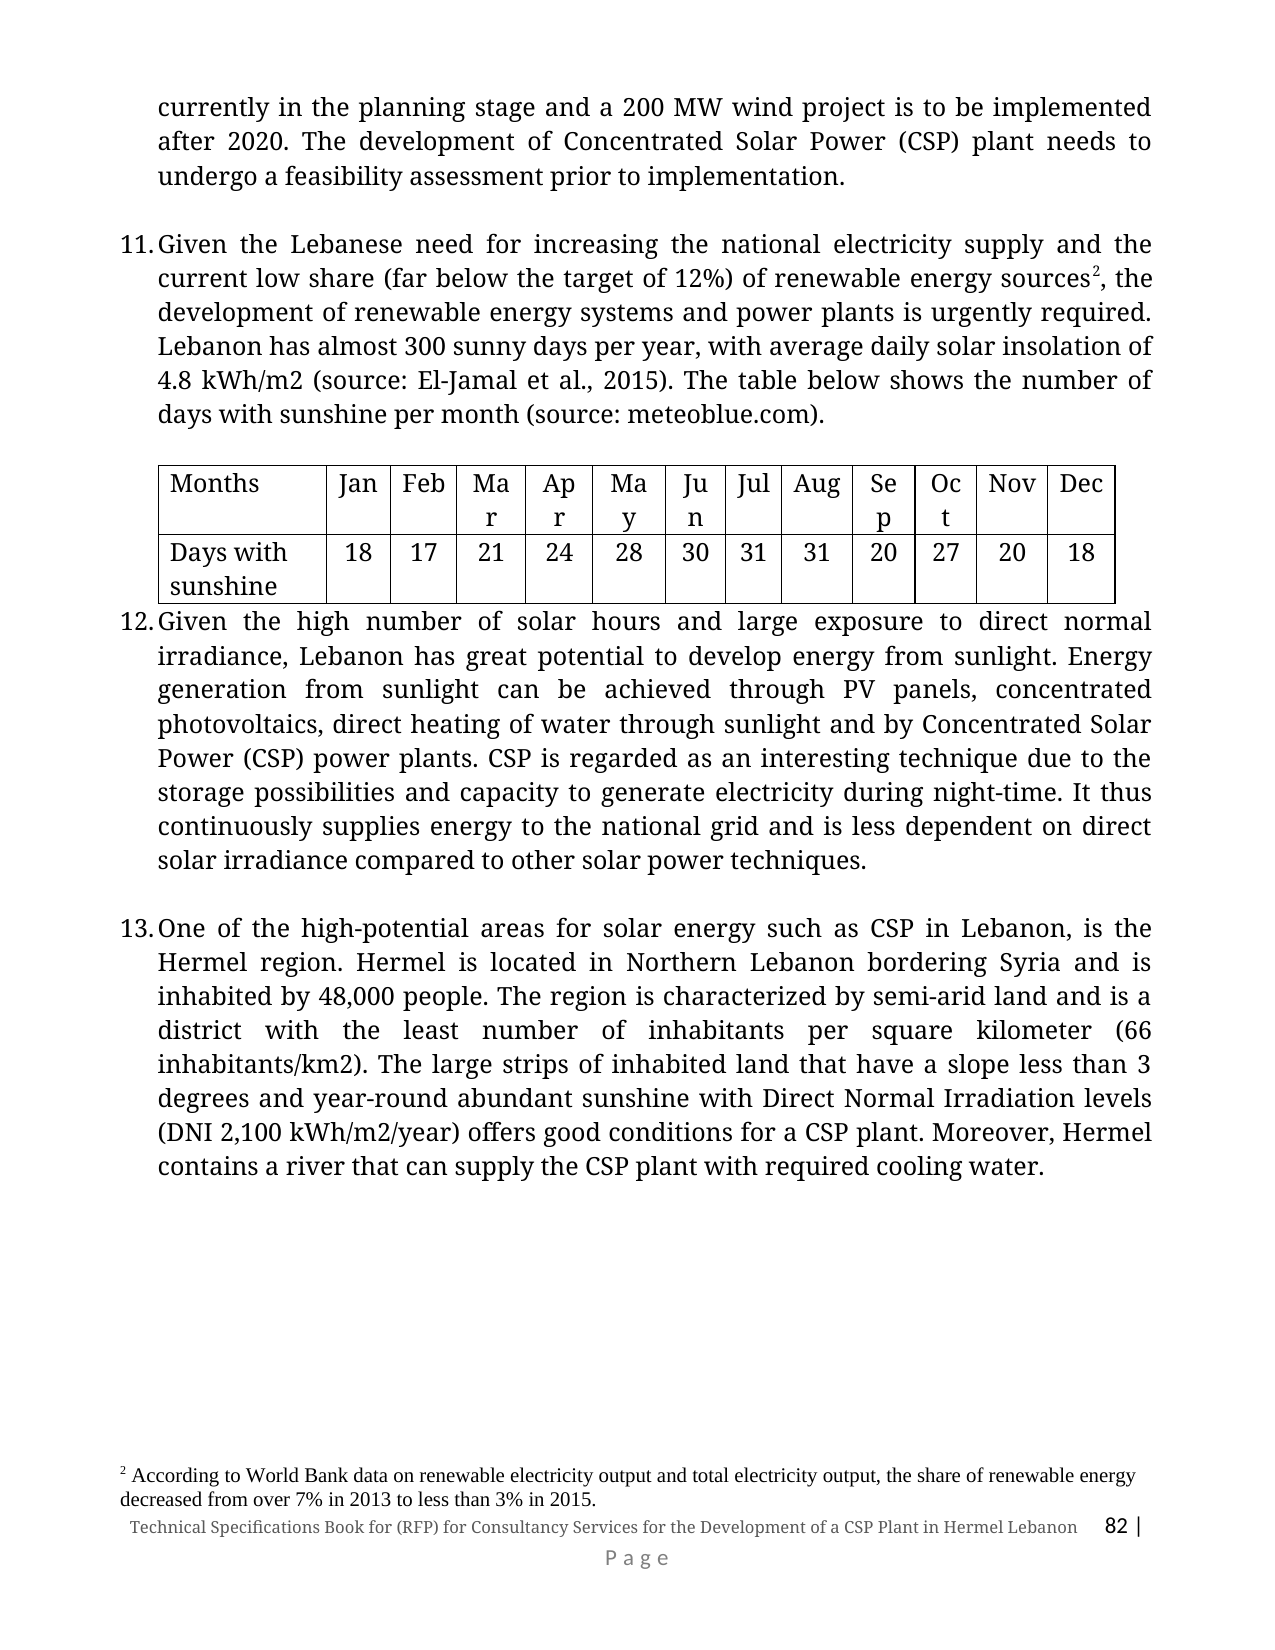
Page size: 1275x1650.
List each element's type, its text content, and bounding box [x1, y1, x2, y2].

table_cell 20 [977, 535, 1047, 603]
table_header Apr [526, 466, 592, 534]
table_cell 28 [593, 535, 665, 603]
table_header Nov [977, 466, 1047, 534]
table_header Jul [726, 466, 781, 534]
table_cell 21 [457, 535, 525, 603]
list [120, 90, 1153, 192]
list One of the high-potential areas for solar energy such as CSP in Lebanon, is the Hermel region. Hermel is located in Northern Lebanon bordering Syria and is inhabited by 48,000 people. The region is characterized by semi-arid land and is a district with the least number of inhabitants per square kilometer (66 inhabitants/km2). The large strips of inhabited land that have a slope less than 3 degrees and year-round abundant sunshine with Direct Normal Irradiation levels (DNI 2,100 kWh/m2/year) offers good conditions for a CSP plant. Moreover, Hermel contains a river that can supply the CSP plant with required cooling water. [120, 911, 1153, 1183]
table_header Jun [666, 466, 725, 534]
table_cell 27 [916, 535, 976, 603]
table_header Jan [327, 466, 390, 534]
list Given the high number of solar hours and large exposure to direct normal irradiance, Lebanon has great potential to develop energy from sunlight. Energy generation from sunlight can be achieved through PV panels, concentrated photovoltaics, direct heating of water through sunlight and by Concentrated Solar Power (CSP) power plants. CSP is regarded as an interesting technique due to the storage possibilities and capacity to generate electricity during night-time. It thus continuously supplies energy to the national grid and is less dependent on direct solar irradiance compared to other solar power techniques. [120, 604, 1153, 877]
list Given the Lebanese need for increasing the national electricity supply and the current low share (far below the target of 12%) of renewable energy sources, the development of renewable energy systems and power plants is urgently required. Lebanon has almost 300 sunny days per year, with average daily solar insolation of 4.8 kWh/m2 (source: El-Jamal et al., 2015). The table below shows the number of days with sunshine per month (source: meteoblue.com). [120, 226, 1153, 431]
table_header Feb [391, 466, 456, 534]
table_header Months [159, 466, 326, 534]
table_cell 31 [782, 535, 852, 603]
table_header Mar [457, 466, 525, 534]
table_cell 20 [853, 535, 914, 603]
table_cell 18 [1048, 535, 1114, 603]
table_header May [593, 466, 665, 534]
table_cell Days with sunshine [159, 535, 326, 603]
table_cell 31 [726, 535, 781, 603]
table_cell 24 [526, 535, 592, 603]
table_header Sep [853, 466, 914, 534]
table_cell 17 [391, 535, 456, 603]
table_cell 18 [327, 535, 390, 603]
table_header Oct [916, 466, 976, 534]
table_header Dec [1048, 466, 1114, 534]
table_header Aug [782, 466, 852, 534]
table_cell 30 [666, 535, 725, 603]
